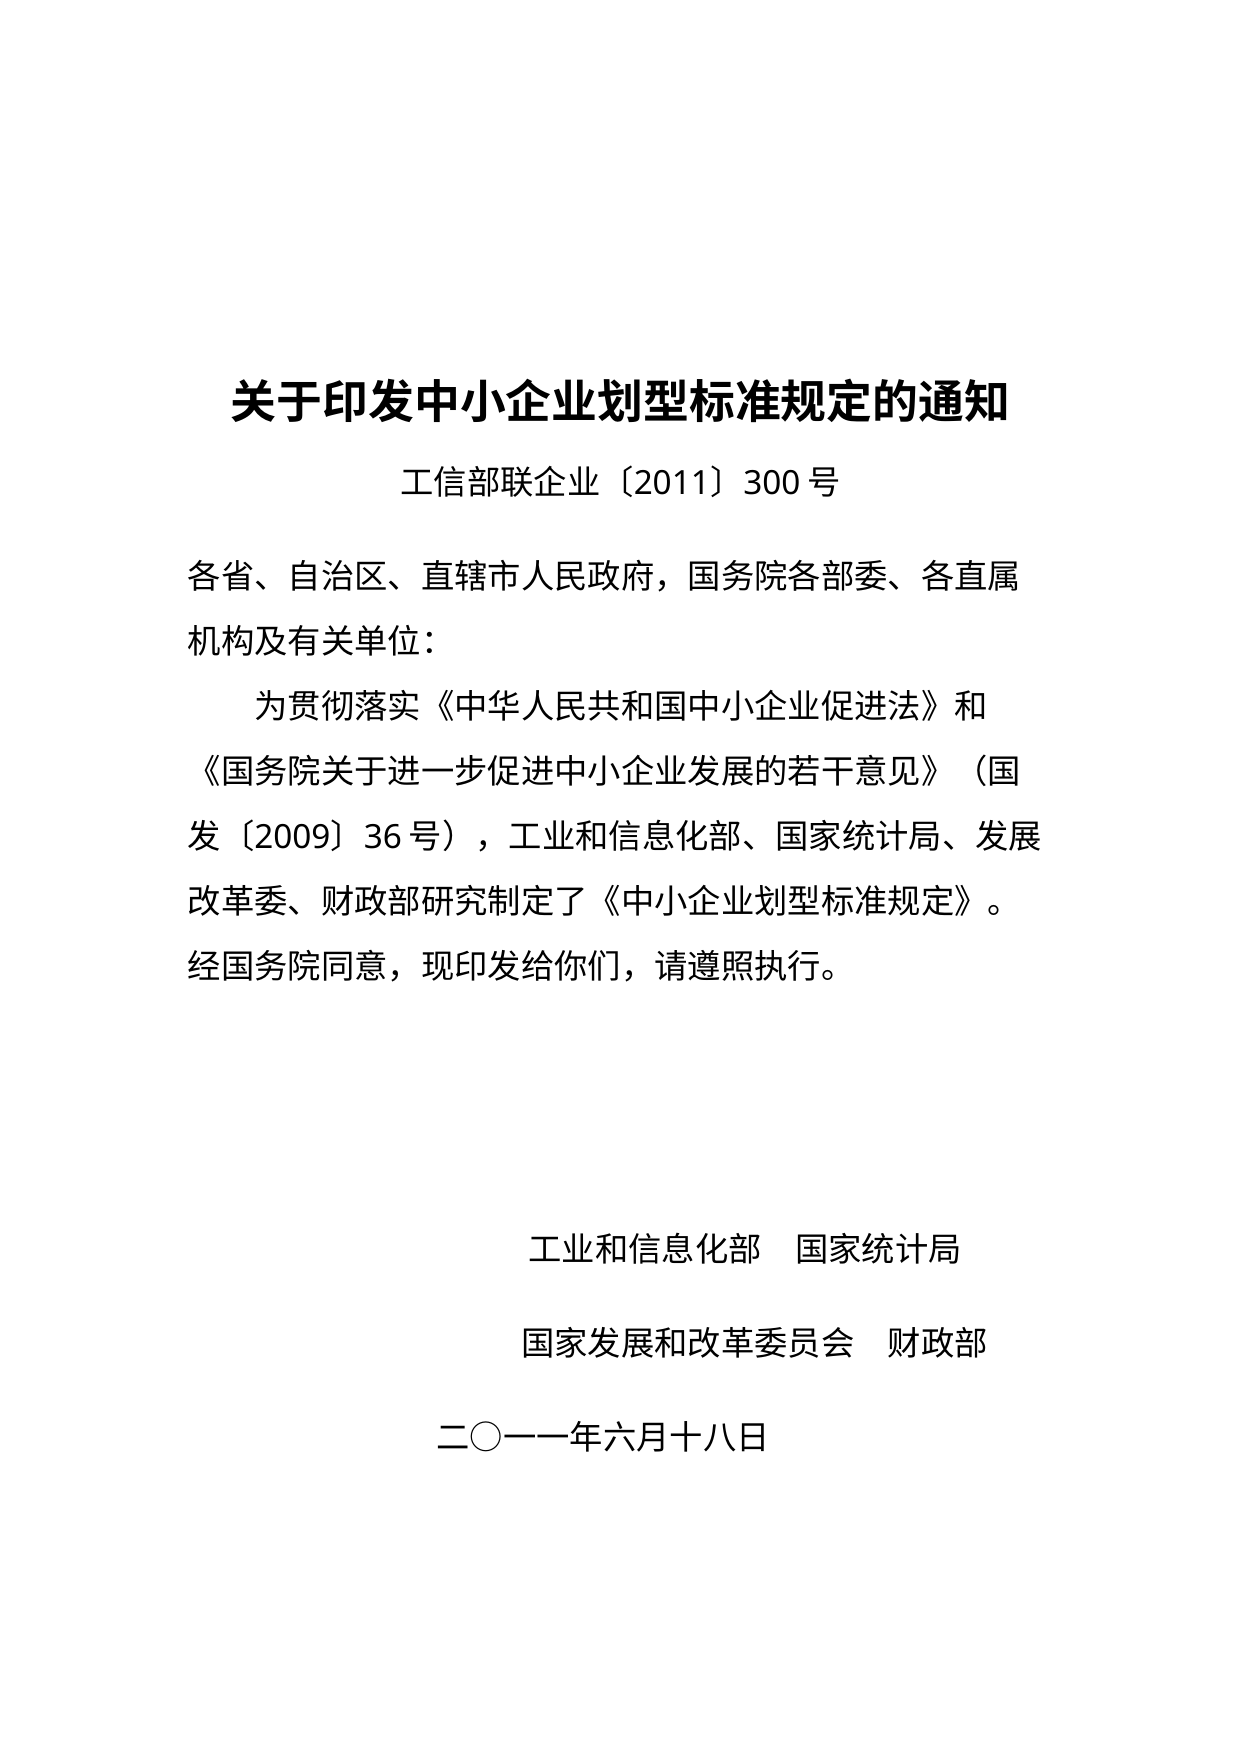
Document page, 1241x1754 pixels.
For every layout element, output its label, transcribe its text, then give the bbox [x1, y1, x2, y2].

text 二○一一年六月十八日 [187, 1403, 1053, 1468]
text 国家发展和改革委员会 财政部 [187, 1309, 1053, 1374]
text 工业和信息化部 国家统计局 [187, 1214, 1053, 1279]
text 各省、自治区、直辖市人民政府，国务院各部委、各直属机构及有关单位： 为贯彻落实《中华人民共和国中小企业促进法》和《国务院关于进一步促进中小企业发展的若干意见》（国发〔2009〕36号），工业和信息化部、国家统计局、发展改革委、财政部研究制定了《中小企业划型标准规定》。经国务院同意，现印发给你们，请遵照执行。 [187, 542, 1053, 997]
text 关于印发中小企业划型标准规定的通知 工信部联企业〔2011〕300号 [187, 350, 1053, 513]
